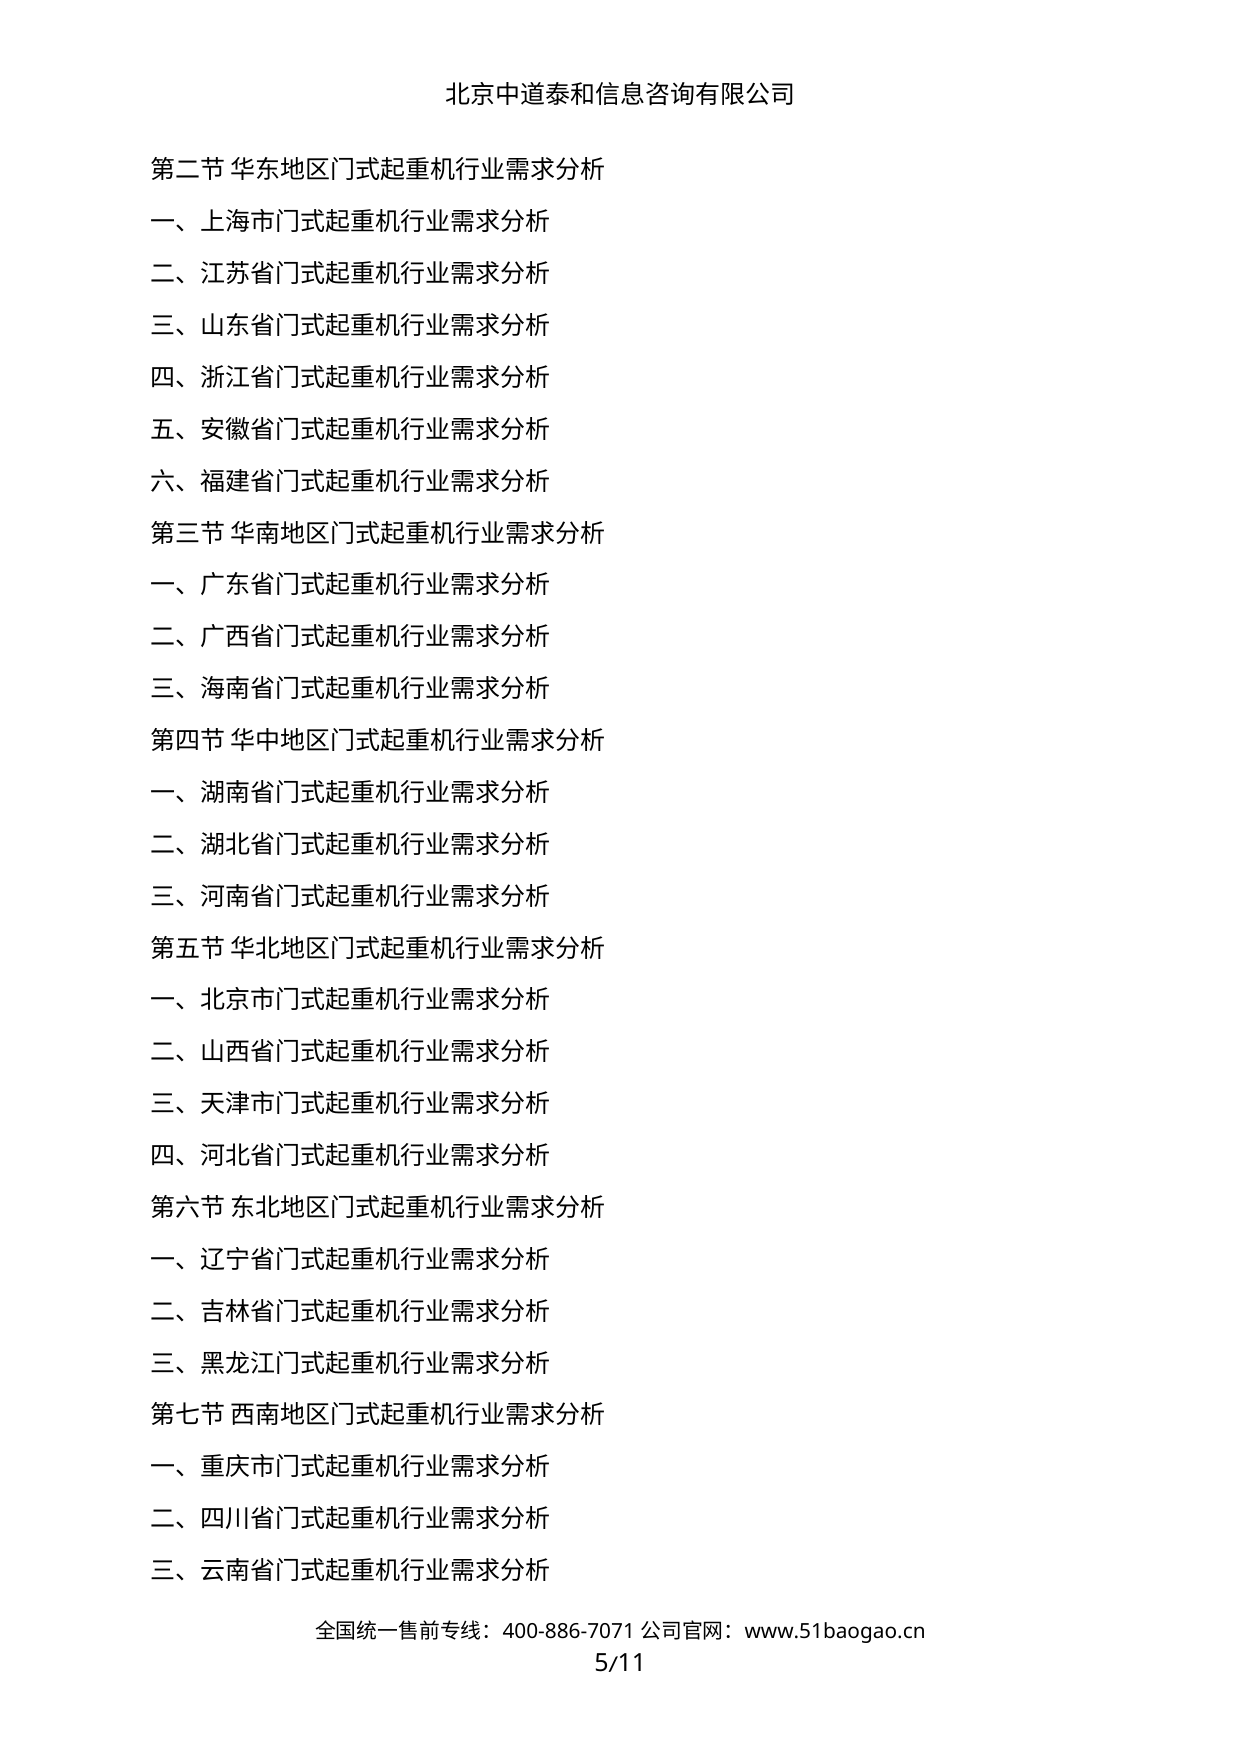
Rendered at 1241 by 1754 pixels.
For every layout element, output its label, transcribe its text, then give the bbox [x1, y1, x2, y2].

text 第五节 华北地区门式起重机行业需求分析 [150, 928, 1090, 964]
text 六、福建省门式起重机行业需求分析 [150, 461, 1090, 497]
text 一、湖南省门式起重机行业需求分析 [150, 772, 1090, 809]
text 二、吉林省门式起重机行业需求分析 [150, 1291, 1090, 1327]
text 四、浙江省门式起重机行业需求分析 [150, 357, 1090, 394]
text 三、黑龙江门式起重机行业需求分析 [150, 1343, 1090, 1379]
text 三、山东省门式起重机行业需求分析 [150, 306, 1090, 342]
text 一、北京市门式起重机行业需求分析 [150, 980, 1090, 1016]
text 二、山西省门式起重机行业需求分析 [150, 1032, 1090, 1068]
text 二、四川省门式起重机行业需求分析 [150, 1499, 1090, 1535]
text 三、天津市门式起重机行业需求分析 [150, 1084, 1090, 1120]
text 二、江苏省门式起重机行业需求分析 [150, 254, 1090, 290]
text 二、广西省门式起重机行业需求分析 [150, 617, 1090, 653]
text 第二节 华东地区门式起重机行业需求分析 [150, 150, 1090, 186]
text 三、河南省门式起重机行业需求分析 [150, 876, 1090, 912]
text 第三节 华南地区门式起重机行业需求分析 [150, 513, 1090, 549]
text 一、辽宁省门式起重机行业需求分析 [150, 1239, 1090, 1276]
text 一、广东省门式起重机行业需求分析 [150, 565, 1090, 601]
text 三、海南省门式起重机行业需求分析 [150, 669, 1090, 705]
text 第六节 东北地区门式起重机行业需求分析 [150, 1187, 1090, 1224]
text 五、安徽省门式起重机行业需求分析 [150, 409, 1090, 446]
text 四、河北省门式起重机行业需求分析 [150, 1136, 1090, 1172]
text 三、云南省门式起重机行业需求分析 [150, 1551, 1090, 1587]
text 第七节 西南地区门式起重机行业需求分析 [150, 1395, 1090, 1431]
text 二、湖北省门式起重机行业需求分析 [150, 824, 1090, 861]
text 一、重庆市门式起重机行业需求分析 [150, 1447, 1090, 1483]
text 第四节 华中地区门式起重机行业需求分析 [150, 721, 1090, 757]
text 一、上海市门式起重机行业需求分析 [150, 202, 1090, 238]
